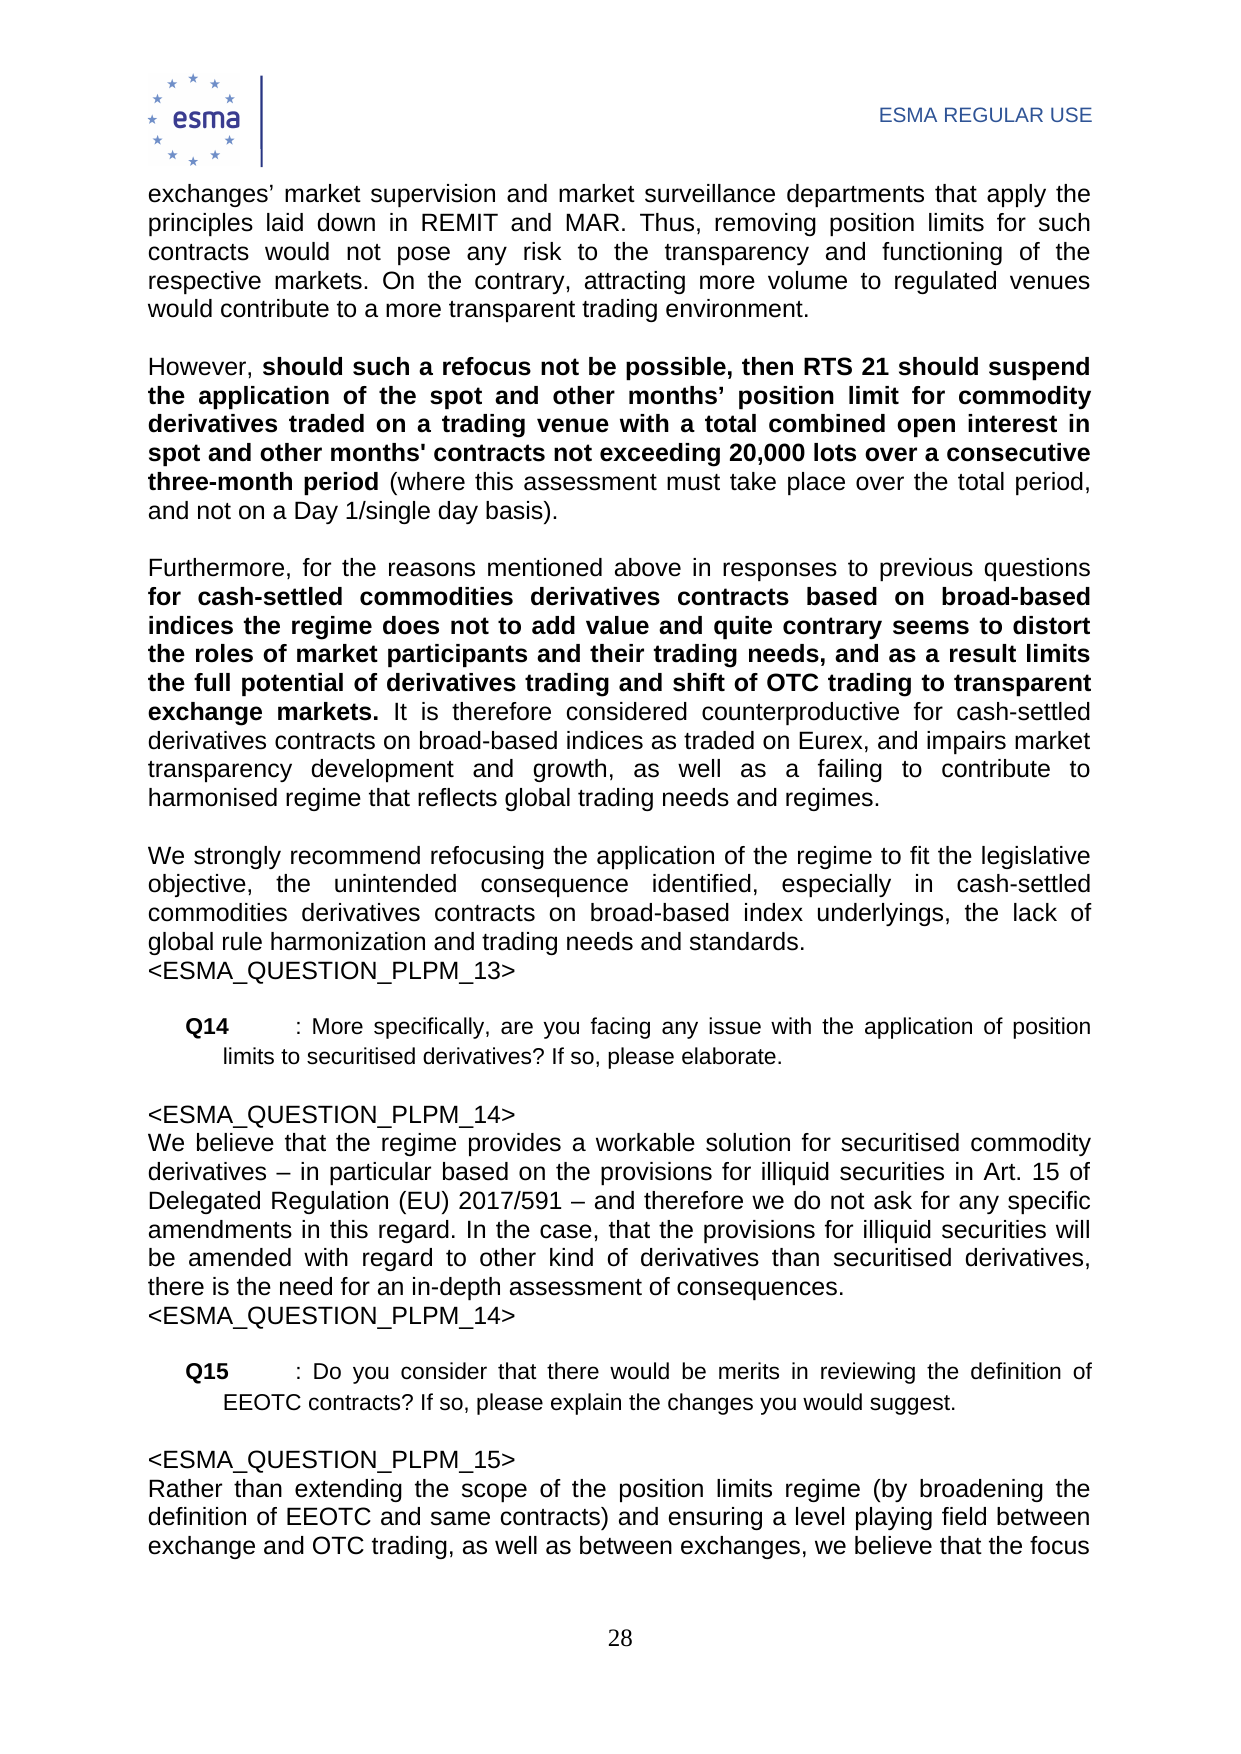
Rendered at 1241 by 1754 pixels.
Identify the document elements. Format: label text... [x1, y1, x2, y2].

list : Do you consider that there would be merits in reviewing the definition of EEOTC contracts? If so, please explain the changes you would suggest. [185, 1358, 1092, 1415]
text We strongly recommend refocusing the application of the regime to fit the legislative objective, the unintended consequence identified, especially in cash-settled commodities derivatives contracts on broad-based index underlyings, the lack of global rule harmonization and trading needs and standards. [148, 841, 1092, 956]
text <ESMA_QUESTION_PLPM_13> [148, 956, 1092, 984]
list : More specifically, are you facing any issue with the application of position limits to securitised derivatives? If so, please elaborate. [185, 1013, 1092, 1070]
text <ESMA_QUESTION_PLPM_14> [148, 1099, 1092, 1128]
text <ESMA_QUESTION_PLPM_15> [148, 1445, 1092, 1473]
text <ESMA_QUESTION_PLPM_14> [148, 1301, 1092, 1329]
text However, should such a refocus not be possible, then RTS 21 should suspend the application of the spot and other months’ position limit for commodity derivatives traded on a trading venue with a total combined open interest in spot and other months' contracts not exceeding 20,000 lots over a consecutive three-month period (where this assessment must take place over the total period, and not on a Day 1/single day basis). [148, 352, 1092, 524]
text Furthermore, for the reasons mentioned above in responses to previous questions for cash-settled commodities derivatives contracts based on broad-based indices the regime does not to add value and quite contrary seems to distort the roles of market participants and their trading needs, and as a result limits the full potential of derivatives trading and shift of OTC trading to transparent exchange markets. It is therefore considered counterproductive for cash-settled derivatives contracts on broad-based indices as traded on Eurex, and impairs market transparency development and growth, as well as a failing to contribute to harmonised regime that reflects global trading needs and regimes. [148, 553, 1092, 812]
text We believe that the regime provides a workable solution for securitised commodity derivatives – in particular based on the provisions for illiquid securities in Art. 15 of Delegated Regulation (EU) 2017/591 – and therefore we do not ask for any specific amendments in this regard. In the case, that the provisions for illiquid securities will be amended with regard to other kind of derivatives than securitised derivatives, there is the need for an in-depth assessment of consequences. [148, 1128, 1092, 1301]
picture [147, 73, 240, 166]
